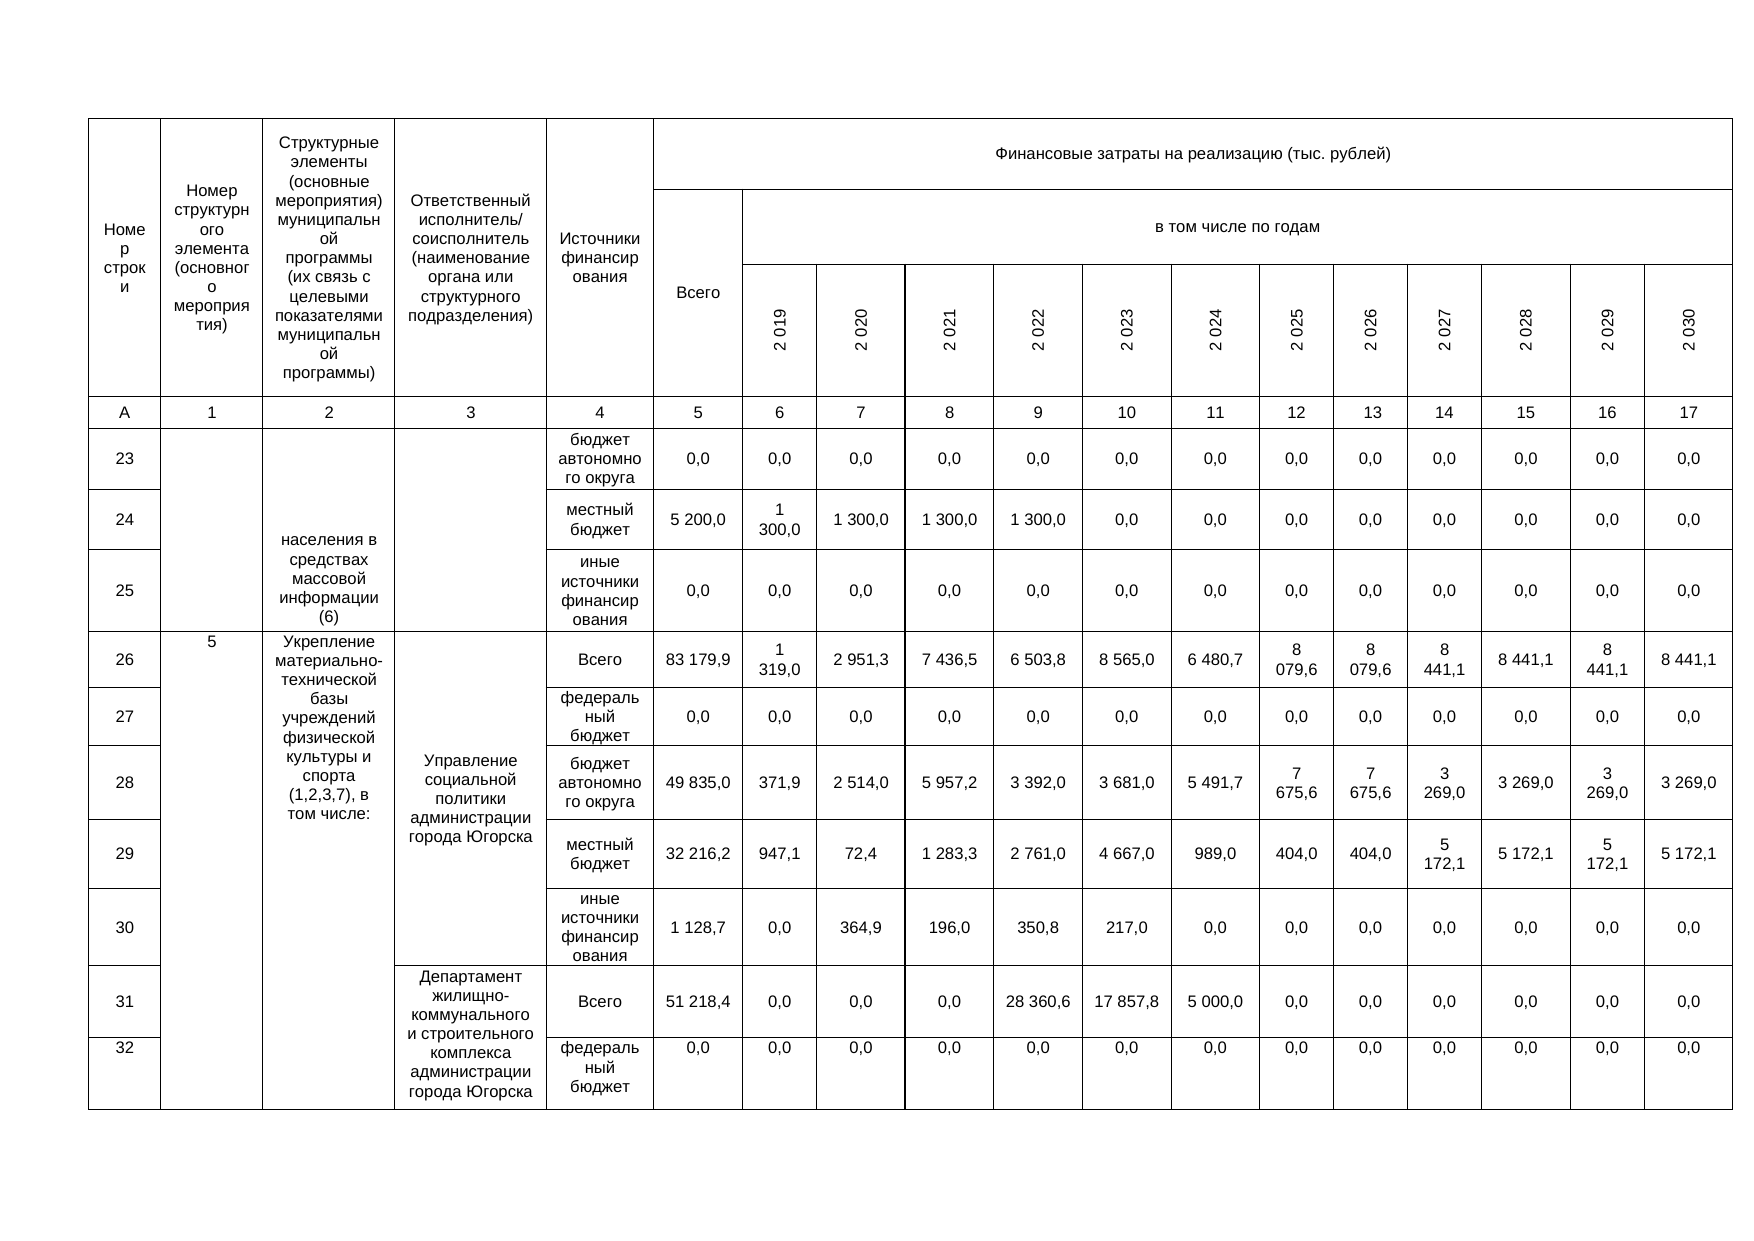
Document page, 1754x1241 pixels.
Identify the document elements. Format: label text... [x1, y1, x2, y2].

table_cell 31 [89, 966, 160, 1037]
table_cell 0,0 [1172, 550, 1259, 631]
table_cell Всего [547, 966, 653, 1037]
table_cell 0,0 [743, 550, 816, 631]
table_cell 2 514,0 [817, 746, 904, 819]
table_cell 4 [547, 397, 653, 427]
table_cell 0,0 [1260, 1038, 1333, 1109]
table_cell Укрепление материально-технической базы учреждений физической культуры и спорта (1,2,3,7), в том числе: [263, 632, 394, 1109]
table_cell 364,9 [817, 889, 904, 965]
table_cell 0,0 [1645, 550, 1732, 631]
table_cell 30 [89, 889, 160, 965]
table_cell 0,0 [654, 688, 742, 745]
table_cell 0,0 [1571, 889, 1644, 965]
table_cell Всего [654, 190, 742, 396]
table_cell 2 026 [1334, 265, 1407, 396]
table_cell 0,0 [1334, 1038, 1407, 1109]
table_cell 0,0 [1334, 550, 1407, 631]
table_cell 947,1 [743, 820, 816, 888]
table_cell 0,0 [654, 429, 742, 488]
table_cell 7 675,6 [1260, 746, 1333, 819]
table_cell 0,0 [743, 429, 816, 488]
table_cell 0,0 [1482, 889, 1570, 965]
table_cell 0,0 [1334, 966, 1407, 1037]
table_cell 0,0 [1482, 966, 1570, 1037]
table_cell федеральный бюджет [547, 688, 653, 745]
table_cell 0,0 [1482, 550, 1570, 631]
table_cell 1 128,7 [654, 889, 742, 965]
table_cell 0,0 [1571, 429, 1644, 488]
table_cell 5 172,1 [1645, 820, 1732, 888]
table_header Структурные элементы (основные мероприятия) муниципальной программы (их связь с целевыми показателями муниципальной программы) [263, 119, 394, 396]
table_cell 5 000,0 [1172, 966, 1259, 1037]
table_cell 0,0 [1571, 966, 1644, 1037]
table_cell 0,0 [1408, 550, 1481, 631]
table_cell 0,0 [817, 688, 904, 745]
table_header Номер структурного элемента (основного мероприятия) [161, 119, 262, 396]
table_cell бюджет автономного округа [547, 746, 653, 819]
table_cell 8 079,6 [1334, 632, 1407, 687]
table_cell 12 [1260, 397, 1333, 427]
table_header Источники финансирования [547, 119, 653, 396]
table_cell 5 957,2 [906, 746, 993, 819]
table_cell 0,0 [994, 550, 1082, 631]
table_cell 6 503,8 [994, 632, 1082, 687]
table_cell 3 [395, 397, 546, 427]
table_cell 0,0 [906, 429, 993, 488]
table_cell 0,0 [817, 550, 904, 631]
table_cell 16 [1571, 397, 1644, 427]
table_cell 2 030 [1645, 265, 1732, 396]
table_cell 2 025 [1260, 265, 1333, 396]
table_cell 0,0 [1408, 966, 1481, 1037]
table_cell 0,0 [1645, 490, 1732, 549]
table_cell 0,0 [1083, 550, 1171, 631]
table_cell 28 [89, 746, 160, 819]
table_cell 8 565,0 [1083, 632, 1171, 687]
table_cell 5 172,1 [1408, 820, 1481, 888]
table_cell 2 027 [1408, 265, 1481, 396]
table_cell 0,0 [654, 1038, 742, 1109]
table_cell 0,0 [1408, 429, 1481, 488]
table_cell 32 [89, 1038, 160, 1109]
table_cell в том числе по годам [743, 190, 1732, 263]
table_cell 0,0 [1260, 429, 1333, 488]
table_cell 0,0 [1083, 688, 1171, 745]
table_cell 0,0 [743, 688, 816, 745]
table_cell 8 441,1 [1571, 632, 1644, 687]
table_cell 5 200,0 [654, 490, 742, 549]
table_cell 3 681,0 [1083, 746, 1171, 819]
table_cell 7 675,6 [1334, 746, 1407, 819]
table_cell 0,0 [1408, 889, 1481, 965]
table_cell 0,0 [1260, 889, 1333, 965]
table_cell 2 019 [743, 265, 816, 396]
table_cell 3 269,0 [1645, 746, 1732, 819]
table_cell 0,0 [906, 550, 993, 631]
table_cell 0,0 [1645, 889, 1732, 965]
table_cell 2 024 [1172, 265, 1259, 396]
table_cell 0,0 [1172, 490, 1259, 549]
table_cell 7 [817, 397, 904, 427]
table_cell 4 667,0 [1083, 820, 1171, 888]
table_cell 0,0 [906, 688, 993, 745]
table_cell 51 218,4 [654, 966, 742, 1037]
table_cell 0,0 [817, 966, 904, 1037]
table_cell иные источники финансирования [547, 889, 653, 965]
table_cell 25 [89, 550, 160, 631]
table_cell 1 300,0 [906, 490, 993, 549]
table_cell 5 [654, 397, 742, 427]
table_cell 0,0 [906, 966, 993, 1037]
table_cell 8 079,6 [1260, 632, 1333, 687]
table_cell 29 [89, 820, 160, 888]
table_cell 0,0 [1172, 688, 1259, 745]
table_cell 196,0 [906, 889, 993, 965]
table_cell 2 020 [817, 265, 904, 396]
table_cell 0,0 [1260, 688, 1333, 745]
table_cell 1 300,0 [994, 490, 1082, 549]
table_cell 0,0 [1334, 490, 1407, 549]
table_cell 32 216,2 [654, 820, 742, 888]
table_cell 350,8 [994, 889, 1082, 965]
table_cell 0,0 [1408, 688, 1481, 745]
table_cell 72,4 [817, 820, 904, 888]
table_cell 8 441,1 [1482, 632, 1570, 687]
table_cell А [89, 397, 160, 427]
table_cell 0,0 [1482, 429, 1570, 488]
table_cell 5 172,1 [1482, 820, 1570, 888]
table_cell 0,0 [1571, 550, 1644, 631]
table_cell 2 029 [1571, 265, 1644, 396]
table_cell 0,0 [1172, 1038, 1259, 1109]
table_cell 0,0 [1408, 490, 1481, 549]
table_cell 989,0 [1172, 820, 1259, 888]
table_cell 8 441,1 [1645, 632, 1732, 687]
table_cell 0,0 [1408, 1038, 1481, 1109]
table_cell 0,0 [994, 1038, 1082, 1109]
table_cell 0,0 [1571, 1038, 1644, 1109]
table_cell 0,0 [1334, 429, 1407, 488]
table_cell 2 [263, 397, 394, 427]
table_cell 0,0 [1645, 688, 1732, 745]
table_cell 28 360,6 [994, 966, 1082, 1037]
table_cell 5 [161, 632, 262, 1109]
table_cell 0,0 [994, 429, 1082, 488]
table_cell 2 023 [1083, 265, 1171, 396]
table_cell 3 269,0 [1408, 746, 1481, 819]
table_cell Департамент жилищно-коммунального и строительного комплекса администрации города Югорска [395, 966, 546, 1109]
table_cell 0,0 [654, 550, 742, 631]
table_cell 17 857,8 [1083, 966, 1171, 1037]
table_cell 0,0 [994, 688, 1082, 745]
table_cell 1 319,0 [743, 632, 816, 687]
table_cell 217,0 [1083, 889, 1171, 965]
table_cell 0,0 [1260, 550, 1333, 631]
table_cell 0,0 [817, 1038, 904, 1109]
table_cell 8 441,1 [1408, 632, 1481, 687]
table_cell 6 480,7 [1172, 632, 1259, 687]
table_cell 0,0 [1083, 429, 1171, 488]
table_header Ответственный исполнитель/ соисполнитель (наименование органа или структурного подразделения) [395, 119, 546, 396]
table_cell 0,0 [1571, 490, 1644, 549]
table_cell 17 [1645, 397, 1732, 427]
table_cell 2 761,0 [994, 820, 1082, 888]
table_cell 23 [89, 429, 160, 488]
table_cell 0,0 [1083, 1038, 1171, 1109]
table_cell 3 269,0 [1482, 746, 1570, 819]
table_cell 15 [1482, 397, 1570, 427]
table_cell 7 436,5 [906, 632, 993, 687]
table_cell 1 300,0 [743, 490, 816, 549]
table_cell Управление социальной политики администрации города Югорска [395, 632, 546, 965]
table_cell местный бюджет [547, 490, 653, 549]
table_header Финансовые затраты на реализацию (тыс. рублей) [654, 119, 1732, 188]
table_cell 0,0 [1482, 688, 1570, 745]
table_cell федеральный бюджет [547, 1038, 653, 1109]
table_cell 5 172,1 [1571, 820, 1644, 888]
table_cell 0,0 [743, 889, 816, 965]
table_cell 0,0 [1482, 490, 1570, 549]
table_cell 3 269,0 [1571, 746, 1644, 819]
table_cell 26 [89, 632, 160, 687]
table_cell 5 491,7 [1172, 746, 1259, 819]
table_cell 0,0 [1571, 688, 1644, 745]
table_cell 6 [743, 397, 816, 427]
table_cell бюджет автономного округа [547, 429, 653, 488]
table_cell 1 300,0 [817, 490, 904, 549]
table_cell 14 [1408, 397, 1481, 427]
table_cell 0,0 [743, 1038, 816, 1109]
table_header Номер строки [89, 119, 160, 396]
table_cell 3 392,0 [994, 746, 1082, 819]
table_cell 0,0 [1645, 429, 1732, 488]
table_cell 11 [1172, 397, 1259, 427]
table_cell 9 [994, 397, 1082, 427]
table_cell 404,0 [1334, 820, 1407, 888]
table_cell 0,0 [743, 966, 816, 1037]
table_cell 27 [89, 688, 160, 745]
table_cell местный бюджет [547, 820, 653, 888]
table_cell 371,9 [743, 746, 816, 819]
table_cell 0,0 [1645, 966, 1732, 1037]
table_cell 2 951,3 [817, 632, 904, 687]
table_cell 2 028 [1482, 265, 1570, 396]
table_cell 0,0 [1645, 1038, 1732, 1109]
table_cell 0,0 [906, 1038, 993, 1109]
table_cell 0,0 [1172, 429, 1259, 488]
table_cell 13 [1334, 397, 1407, 427]
table_cell 0,0 [1083, 490, 1171, 549]
table_cell 1 [161, 397, 262, 427]
table_cell 24 [89, 490, 160, 549]
table_cell Всего [547, 632, 653, 687]
table_cell 83 179,9 [654, 632, 742, 687]
table_cell 1 283,3 [906, 820, 993, 888]
table_cell 0,0 [1172, 889, 1259, 965]
table_cell 8 [906, 397, 993, 427]
table_cell 0,0 [1260, 966, 1333, 1037]
table_cell 0,0 [1334, 688, 1407, 745]
table_cell 0,0 [1334, 889, 1407, 965]
table_cell 0,0 [1482, 1038, 1570, 1109]
table_cell 0,0 [817, 429, 904, 488]
table_cell иные источники финансирования [547, 550, 653, 631]
table_cell 404,0 [1260, 820, 1333, 888]
table_cell 0,0 [1260, 490, 1333, 549]
table_cell 2 021 [906, 265, 993, 396]
table_cell 10 [1083, 397, 1171, 427]
table_cell 49 835,0 [654, 746, 742, 819]
table_cell 2 022 [994, 265, 1082, 396]
